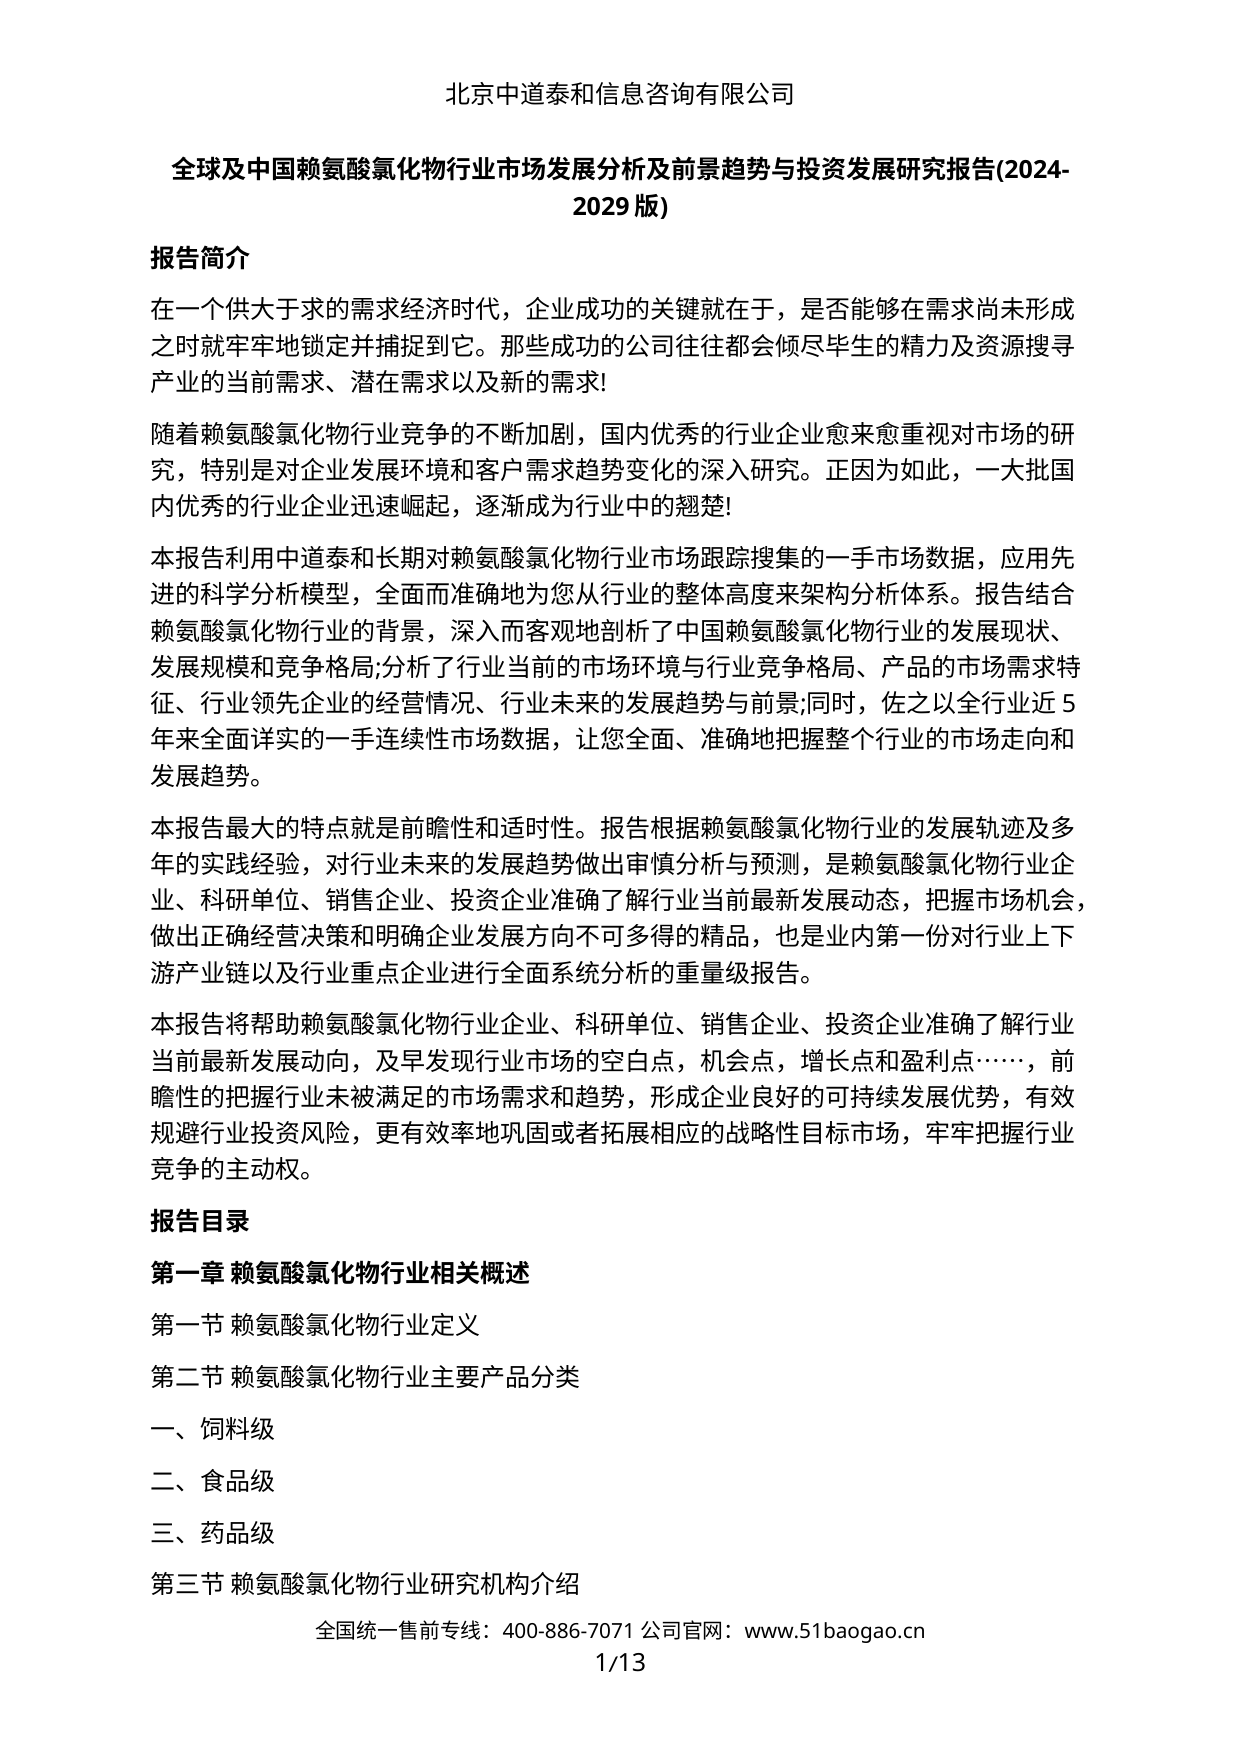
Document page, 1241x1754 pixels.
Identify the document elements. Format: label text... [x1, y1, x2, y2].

text 第一节 赖氨酸氯化物行业定义 [150, 1306, 1090, 1342]
text 二、食品级 [150, 1461, 1090, 1497]
text 一、饲料级 [150, 1409, 1090, 1446]
text 第二节 赖氨酸氯化物行业主要产品分类 [150, 1357, 1090, 1394]
text 随着赖氨酸氯化物行业竞争的不断加剧，国内优秀的行业企业愈来愈重视对市场的研究，特别是对企业发展环境和客户需求趋势变化的深入研究。正因为如此，一大批国内优秀的行业企业迅速崛起，逐渐成为行业中的翘楚! [150, 414, 1090, 523]
text 第三节 赖氨酸氯化物行业研究机构介绍 [150, 1565, 1090, 1601]
text 本报告将帮助赖氨酸氯化物行业企业、科研单位、销售企业、投资企业准确了解行业当前最新发展动向，及早发现行业市场的空白点，机会点，增长点和盈利点……，前瞻性的把握行业未被满足的市场需求和趋势，形成企业良好的可持续发展优势，有效规避行业投资风险，更有效率地巩固或者拓展相应的战略性目标市场，牢牢把握行业竞争的主动权。 [150, 1005, 1090, 1186]
text 本报告最大的特点就是前瞻性和适时性。报告根据赖氨酸氯化物行业的发展轨迹及多年的实践经验，对行业未来的发展趋势做出审慎分析与预测，是赖氨酸氯化物行业企业、科研单位、销售企业、投资企业准确了解行业当前最新发展动态，把握市场机会，做出正确经营决策和明确企业发展方向不可多得的精品，也是业内第一份对行业上下游产业链以及行业重点企业进行全面系统分析的重量级报告。 [150, 808, 1090, 989]
text 第一章 赖氨酸氯化物行业相关概述 [150, 1254, 1090, 1290]
text 报告目录 [150, 1202, 1090, 1238]
text 在一个供大于求的需求经济时代，企业成功的关键就在于，是否能够在需求尚未形成之时就牢牢地锁定并捕捉到它。那些成功的公司往往都会倾尽毕生的精力及资源搜寻产业的当前需求、潜在需求以及新的需求! [150, 290, 1090, 399]
text 三、药品级 [150, 1513, 1090, 1549]
text 本报告利用中道泰和长期对赖氨酸氯化物行业市场跟踪搜集的一手市场数据，应用先进的科学分析模型，全面而准确地为您从行业的整体高度来架构分析体系。报告结合赖氨酸氯化物行业的背景，深入而客观地剖析了中国赖氨酸氯化物行业的发展现状、发展规模和竞争格局;分析了行业当前的市场环境与行业竞争格局、产品的市场需求特征、行业领先企业的经营情况、行业未来的发展趋势与前景;同时，佐之以全行业近5年来全面详实的一手连续性市场数据，让您全面、准确地把握整个行业的市场走向和发展趋势。 [150, 539, 1090, 792]
text 报告简介 [150, 238, 1090, 274]
text 全球及中国赖氨酸氯化物行业市场发展分析及前景趋势与投资发展研究报告(2024-2029版) [150, 150, 1090, 222]
